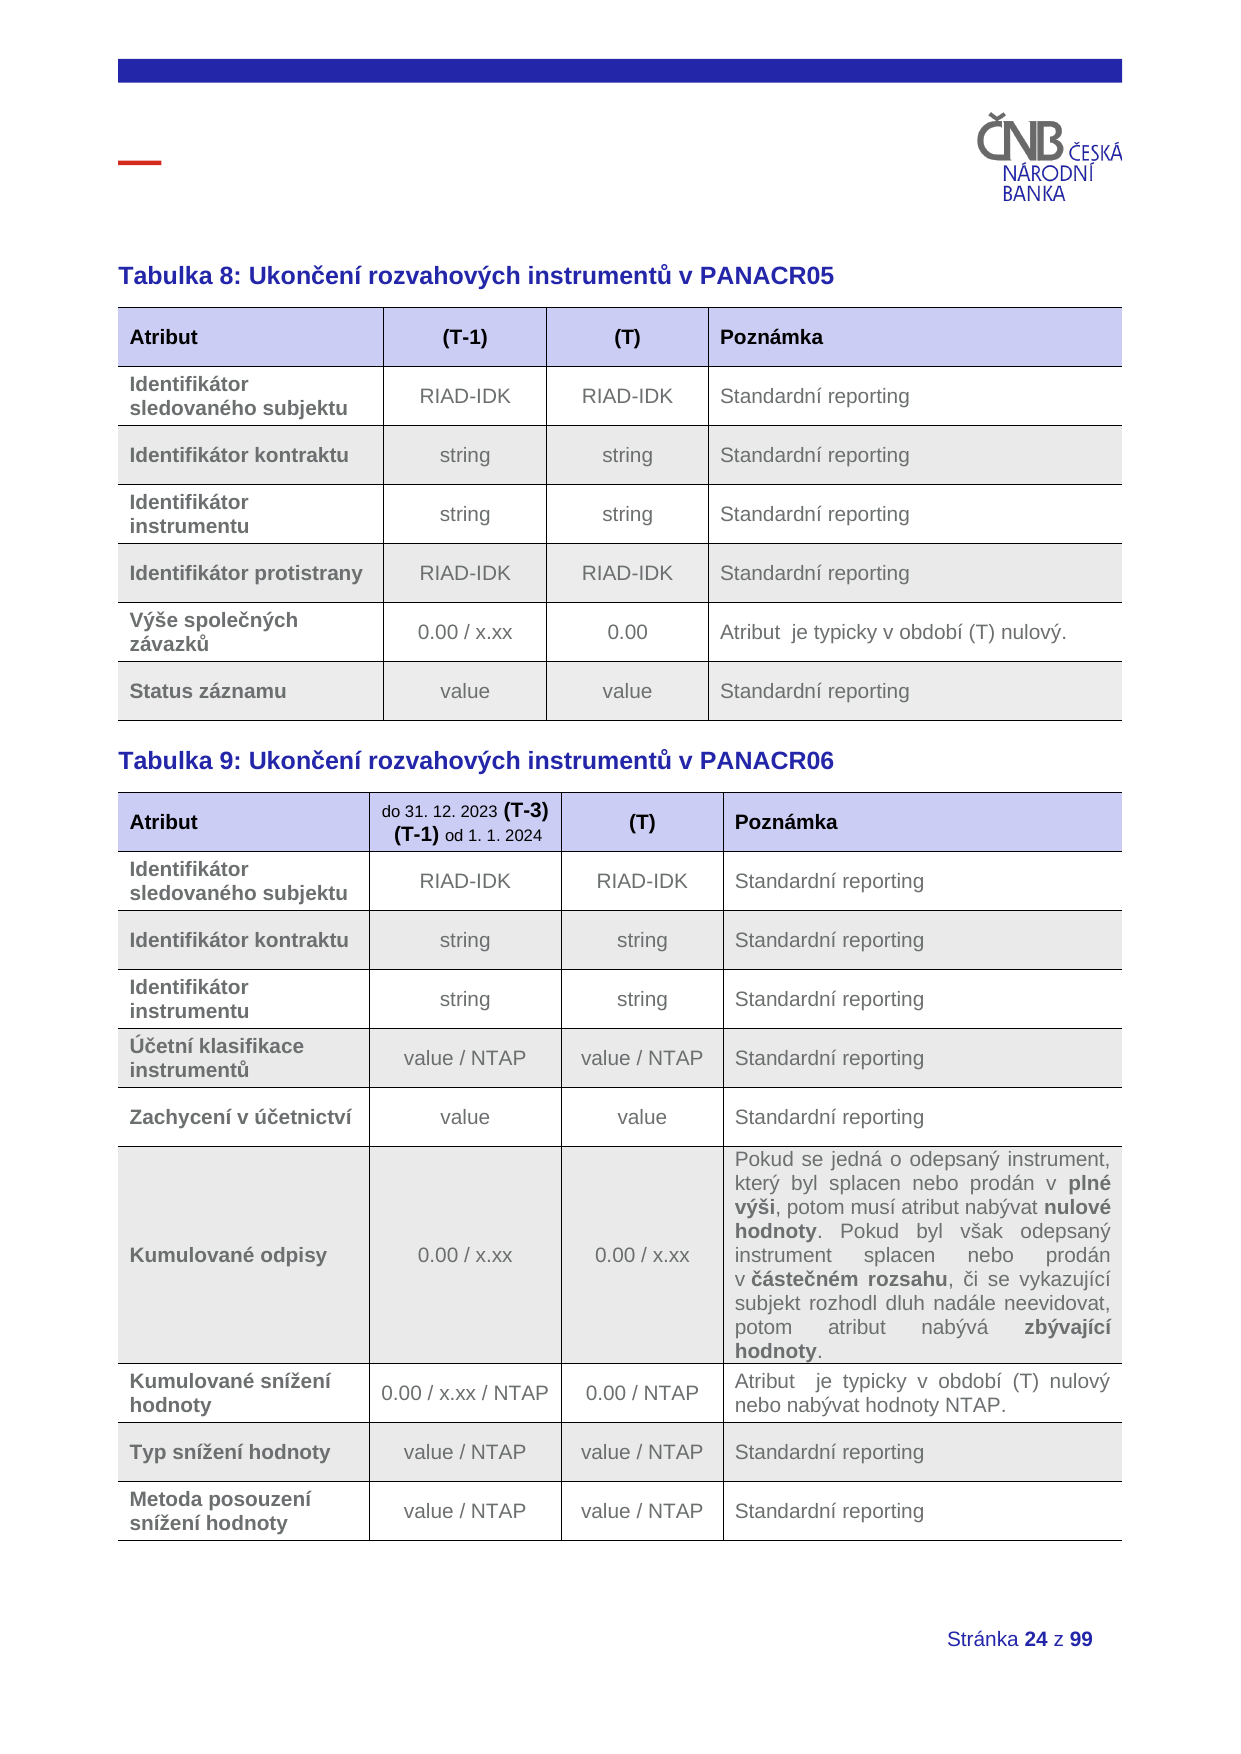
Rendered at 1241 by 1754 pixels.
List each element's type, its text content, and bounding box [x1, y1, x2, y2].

table_cell Standardní reporting [709, 662, 1122, 720]
table_cell string [384, 485, 546, 543]
table_cell RIAD-IDK [547, 367, 708, 425]
table_cell 0.00 / x.xx [562, 1147, 723, 1363]
table_cell value / NTAP [370, 1482, 561, 1540]
table_cell RIAD-IDK [384, 544, 546, 602]
table_cell Kumulované odpisy [118, 1147, 369, 1363]
table_cell value [562, 1088, 723, 1146]
table_cell value / NTAP [562, 1482, 723, 1540]
table_cell value / NTAP [370, 1423, 561, 1481]
table_cell Identifikátor kontraktu [118, 426, 383, 484]
table_cell string [370, 911, 561, 969]
table_cell Atribut je typicky v období (T) nulový. [709, 603, 1122, 661]
table_cell value [547, 662, 708, 720]
table_cell Standardní reporting [709, 544, 1122, 602]
table_cell Standardní reporting [709, 426, 1122, 484]
table_cell Pokud se jedná o odepsaný instrument, který byl splacen nebo prodán v plné výši, potom musí atribut nabývat nulové hodnoty. Pokud byl však odepsaný instrument splacen nebo prodán v částečném rozsahu, či se vykazující subjekt rozhodl dluh nadále neevidovat, potom atribut nabývá zbývající hodnoty. [724, 1147, 1122, 1363]
table_cell Identifikátor sledovaného subjektu [118, 367, 383, 425]
table_cell 0.00 / x.xx [384, 603, 546, 661]
table_cell 0.00 / x.xx / NTAP [370, 1364, 561, 1422]
table_header Atribut [118, 308, 383, 366]
table_cell Typ snížení hodnoty [118, 1423, 369, 1481]
table_cell RIAD-IDK [562, 852, 723, 910]
picture [977, 112, 1123, 201]
table_cell 0.00 / x.xx [370, 1147, 561, 1363]
table_cell Standardní reporting [724, 970, 1122, 1028]
table_cell 0.00 / NTAP [562, 1364, 723, 1422]
table_header do 31. 12. 2023 (T-3) (T-1) od 1. 1. 2024 [370, 793, 561, 851]
table_cell Identifikátor protistrany [118, 544, 383, 602]
table_header (T-1) [384, 308, 546, 366]
table_cell Identifikátor sledovaného subjektu [118, 852, 369, 910]
table_cell Standardní reporting [724, 1482, 1122, 1540]
table_header (T) [547, 308, 708, 366]
table_header Poznámka [724, 793, 1122, 851]
table_cell Standardní reporting [724, 1029, 1122, 1087]
table_cell Standardní reporting [724, 1088, 1122, 1146]
table_cell RIAD-IDK [370, 852, 561, 910]
table_cell value [384, 662, 546, 720]
table_cell Identifikátor instrumentu [118, 485, 383, 543]
table_cell Účetní klasifikace instrumentů [118, 1029, 369, 1087]
table_cell Status záznamu [118, 662, 383, 720]
table_cell Atribut je typicky v období (T) nulový nebo nabývat hodnoty NTAP. [724, 1364, 1122, 1422]
table_cell value [370, 1088, 561, 1146]
table_cell RIAD-IDK [547, 544, 708, 602]
text Tabulka 8: Ukončení rozvahových instrumentů v PANACR05 [118, 261, 1122, 290]
table_header Poznámka [709, 308, 1122, 366]
table_cell Standardní reporting [724, 852, 1122, 910]
table_cell Standardní reporting [724, 911, 1122, 969]
table_cell Standardní reporting [709, 485, 1122, 543]
table_cell Kumulované snížení hodnoty [118, 1364, 369, 1422]
table_cell string [562, 911, 723, 969]
table_cell string [547, 426, 708, 484]
table_cell string [384, 426, 546, 484]
table_cell Zachycení v účetnictví [118, 1088, 369, 1146]
table_cell Identifikátor instrumentu [118, 970, 369, 1028]
table_cell Výše společných závazků [118, 603, 383, 661]
table_cell value / NTAP [562, 1423, 723, 1481]
table_header (T) [562, 793, 723, 851]
table_cell RIAD-IDK [384, 367, 546, 425]
table_cell Metoda posouzení snížení hodnoty [118, 1482, 369, 1540]
table_cell string [547, 485, 708, 543]
table_cell string [562, 970, 723, 1028]
table_header Atribut [118, 793, 369, 851]
table_cell value / NTAP [562, 1029, 723, 1087]
table_cell Identifikátor kontraktu [118, 911, 369, 969]
table_cell string [370, 970, 561, 1028]
text Tabulka 9: Ukončení rozvahových instrumentů v PANACR06 [118, 746, 1122, 775]
table_cell Standardní reporting [724, 1423, 1122, 1481]
table_cell 0.00 [547, 603, 708, 661]
table_cell value / NTAP [370, 1029, 561, 1087]
table_cell Standardní reporting [709, 367, 1122, 425]
